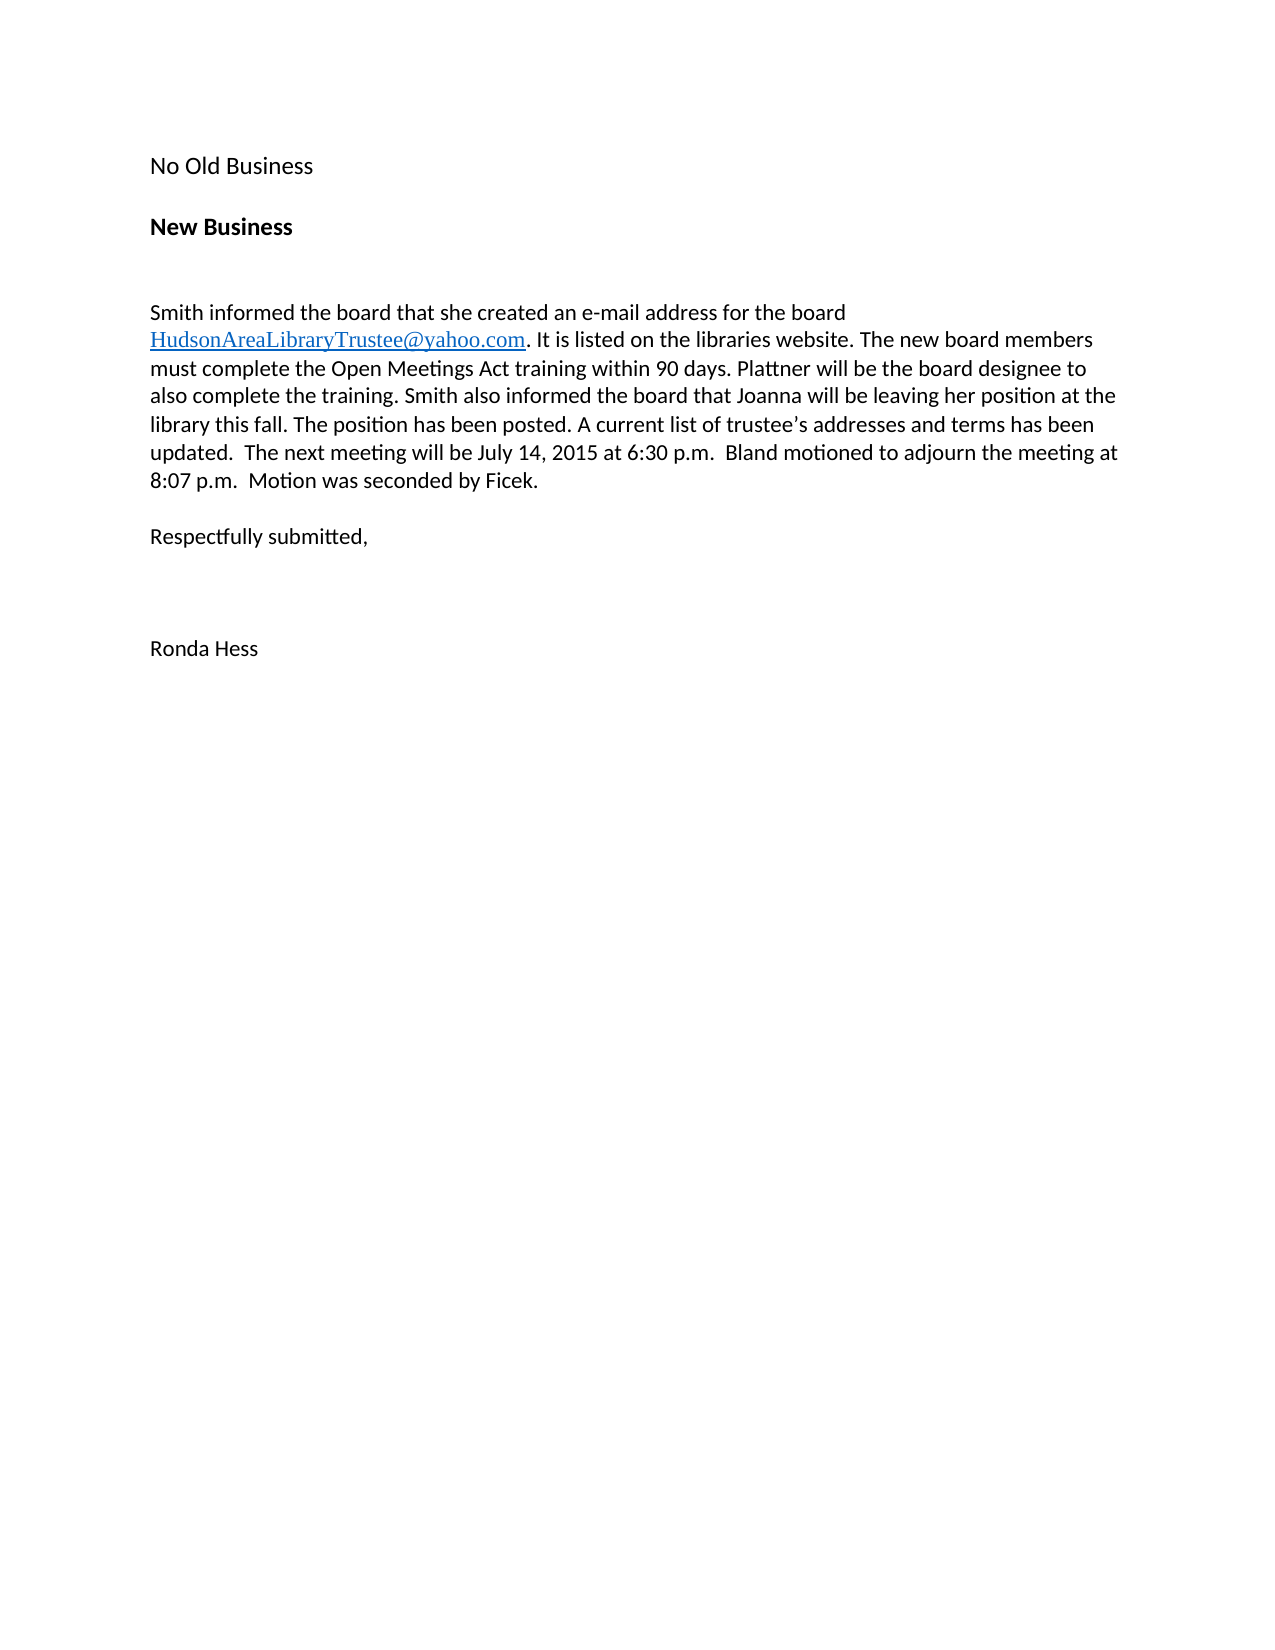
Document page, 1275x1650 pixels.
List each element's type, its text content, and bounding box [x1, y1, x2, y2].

text Respectfully submitted, [150, 522, 1125, 550]
text No Old Business [150, 150, 1125, 181]
text Ronda Hess [150, 634, 1125, 662]
text Smith informed the board that she created an e-mail address for the board HudsonAreaLibraryTrustee@yahoo.com. It is listed on the libraries website. The new board members must complete the Open Meetings Act training within 90 days. Plattner will be the board designee to also complete the training. Smith also informed the board that Joanna will be leaving her position at the library this fall. The position has been posted. A current list of trustee’s addresses and terms has been updated. The next meeting will be July 14, 2015 at 6:30 p.m. Bland motioned to adjourn the meeting at 8:07 p.m. Motion was seconded by Ficek. [150, 298, 1125, 494]
text New Business [150, 211, 1125, 242]
